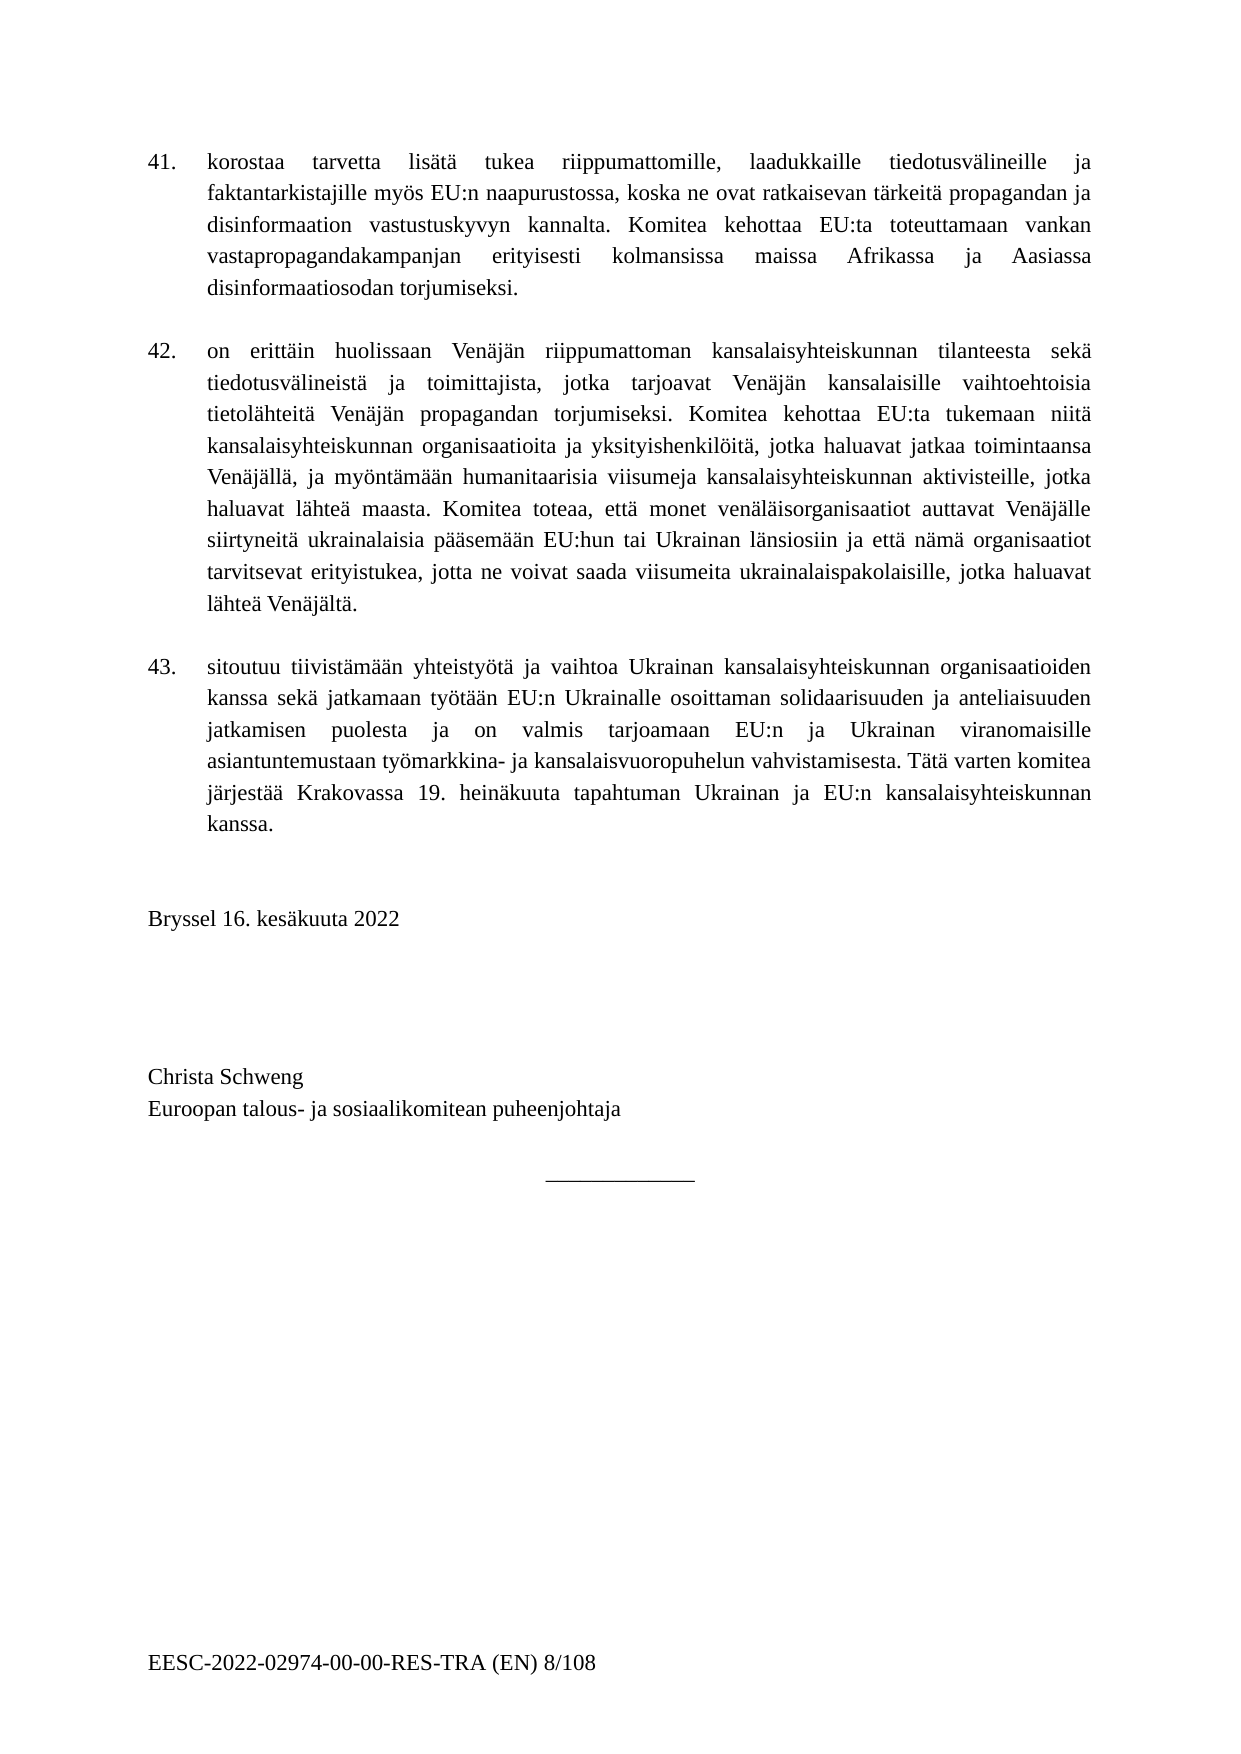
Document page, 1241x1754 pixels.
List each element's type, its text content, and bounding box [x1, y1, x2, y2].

text _____________ [148, 1158, 1092, 1184]
text Christa Schweng Euroopan talous- ja sosiaalikomitean puheenjohtaja [148, 1063, 1092, 1121]
subtitle sitoutuu tiivistämään yhteistyötä ja vaihtoa Ukrainan kansalaisyhteiskunnan organisaatioiden kanssa sekä jatkamaan työtään EU:n Ukrainalle osoittaman solidaarisuuden ja anteliaisuuden jatkamisen puolesta ja on valmis tarjoamaan EU:n ja Ukrainan viranomaisille asiantuntemustaan työmarkkina- ja kansalaisvuoropuhelun vahvistamisesta. Tätä varten komitea järjestää Krakovassa 19. heinäkuuta tapahtuman Ukrainan ja EU:n kansalaisyhteiskunnan kanssa. [148, 653, 1092, 837]
text Bryssel 16. kesäkuuta 2022 [148, 905, 1092, 932]
subtitle on erittäin huolissaan Venäjän riippumattoman kansalaisyhteiskunnan tilanteesta sekä tiedotusvälineistä ja toimittajista, jotka tarjoavat Venäjän kansalaisille vaihtoehtoisia tietolähteitä Venäjän propagandan torjumiseksi. Komitea kehottaa EU:ta tukemaan niitä kansalaisyhteiskunnan organisaatioita ja yksityishenkilöitä, jotka haluavat jatkaa toimintaansa Venäjällä, ja myöntämään humanitaarisia viisumeja kansalaisyhteiskunnan aktivisteille, jotka haluavat lähteä maasta. Komitea toteaa, että monet venäläisorganisaatiot auttavat Venäjälle siirtyneitä ukrainalaisia pääsemään EU:hun tai Ukrainan länsiosiin ja että nämä organisaatiot tarvitsevat erityistukea, jotta ne voivat saada viisumeita ukrainalaispakolaisille, jotka haluavat lähteä Venäjältä. [148, 337, 1092, 616]
subtitle korostaa tarvetta lisätä tukea riippumattomille, laadukkaille tiedotusvälineille ja faktantarkistajille myös EU:n naapurustossa, koska ne ovat ratkaisevan tärkeitä propagandan ja disinformaation vastustuskyvyn kannalta. Komitea kehottaa EU:ta toteuttamaan vankan vastapropagandakampanjan erityisesti kolmansissa maissa Afrikassa ja Aasiassa disinformaatiosodan torjumiseksi. [148, 148, 1092, 300]
